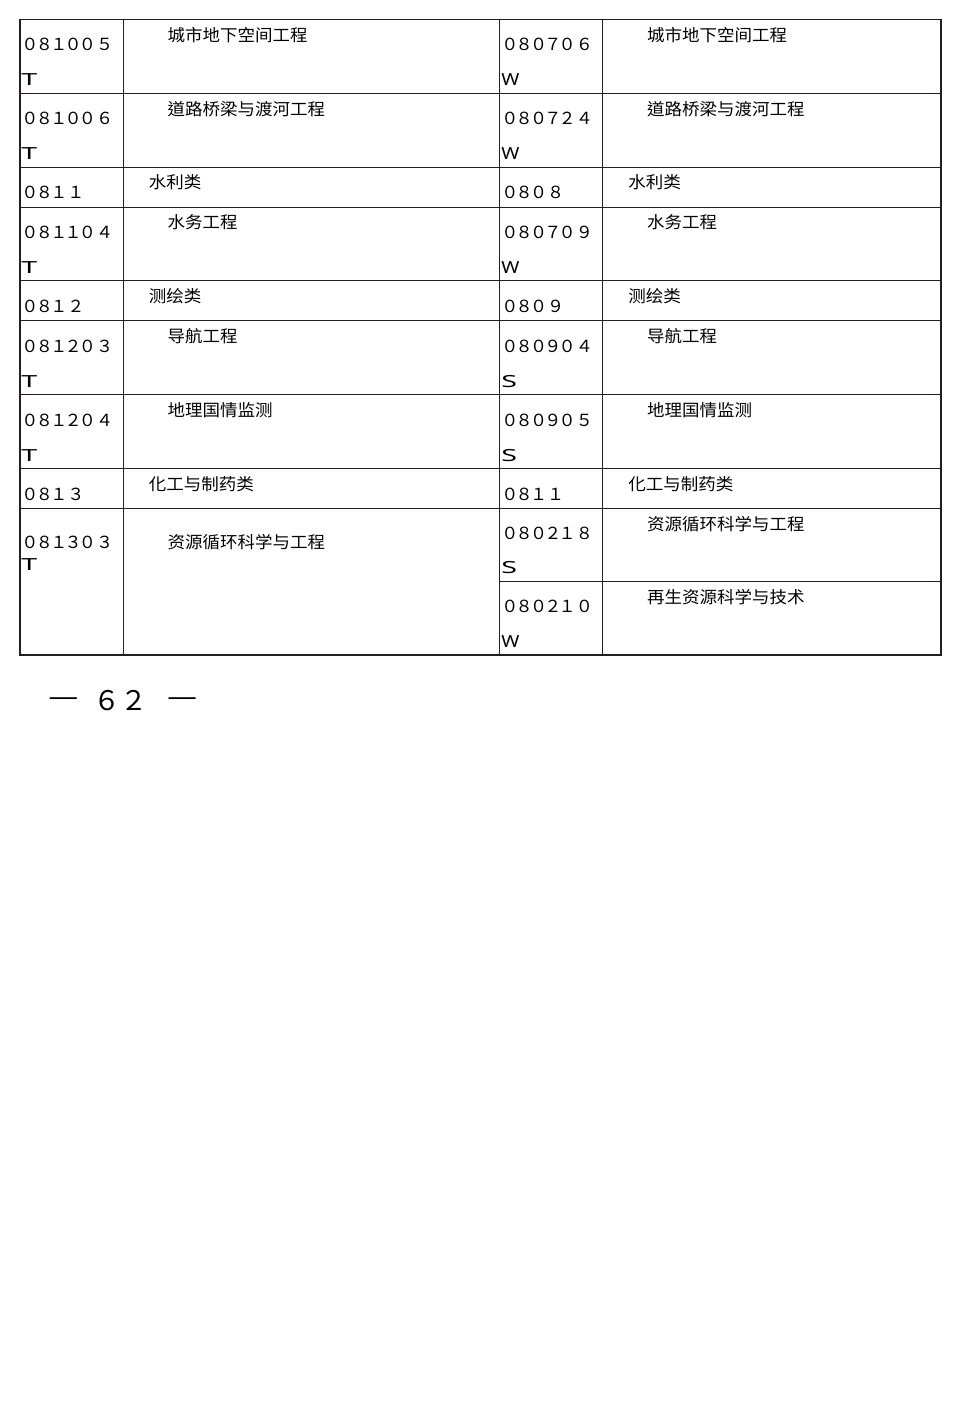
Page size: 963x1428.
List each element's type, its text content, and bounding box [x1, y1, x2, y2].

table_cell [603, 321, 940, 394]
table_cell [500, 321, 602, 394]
text — ６２ — [49, 677, 958, 718]
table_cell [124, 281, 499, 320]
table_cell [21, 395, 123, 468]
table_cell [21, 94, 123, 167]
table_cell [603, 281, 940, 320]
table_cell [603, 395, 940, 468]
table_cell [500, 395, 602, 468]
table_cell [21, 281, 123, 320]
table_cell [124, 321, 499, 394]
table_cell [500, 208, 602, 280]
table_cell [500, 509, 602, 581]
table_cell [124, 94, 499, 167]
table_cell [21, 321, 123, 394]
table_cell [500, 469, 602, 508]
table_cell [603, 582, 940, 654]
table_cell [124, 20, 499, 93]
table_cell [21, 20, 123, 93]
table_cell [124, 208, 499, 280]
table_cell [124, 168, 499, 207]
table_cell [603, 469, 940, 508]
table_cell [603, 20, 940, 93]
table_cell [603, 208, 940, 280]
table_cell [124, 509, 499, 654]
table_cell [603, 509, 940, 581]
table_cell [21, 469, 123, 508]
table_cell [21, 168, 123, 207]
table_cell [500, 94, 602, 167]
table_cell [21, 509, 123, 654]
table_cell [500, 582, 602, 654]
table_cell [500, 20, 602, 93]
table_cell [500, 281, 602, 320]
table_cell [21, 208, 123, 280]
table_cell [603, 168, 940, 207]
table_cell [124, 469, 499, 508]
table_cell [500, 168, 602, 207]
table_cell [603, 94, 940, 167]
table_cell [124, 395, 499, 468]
